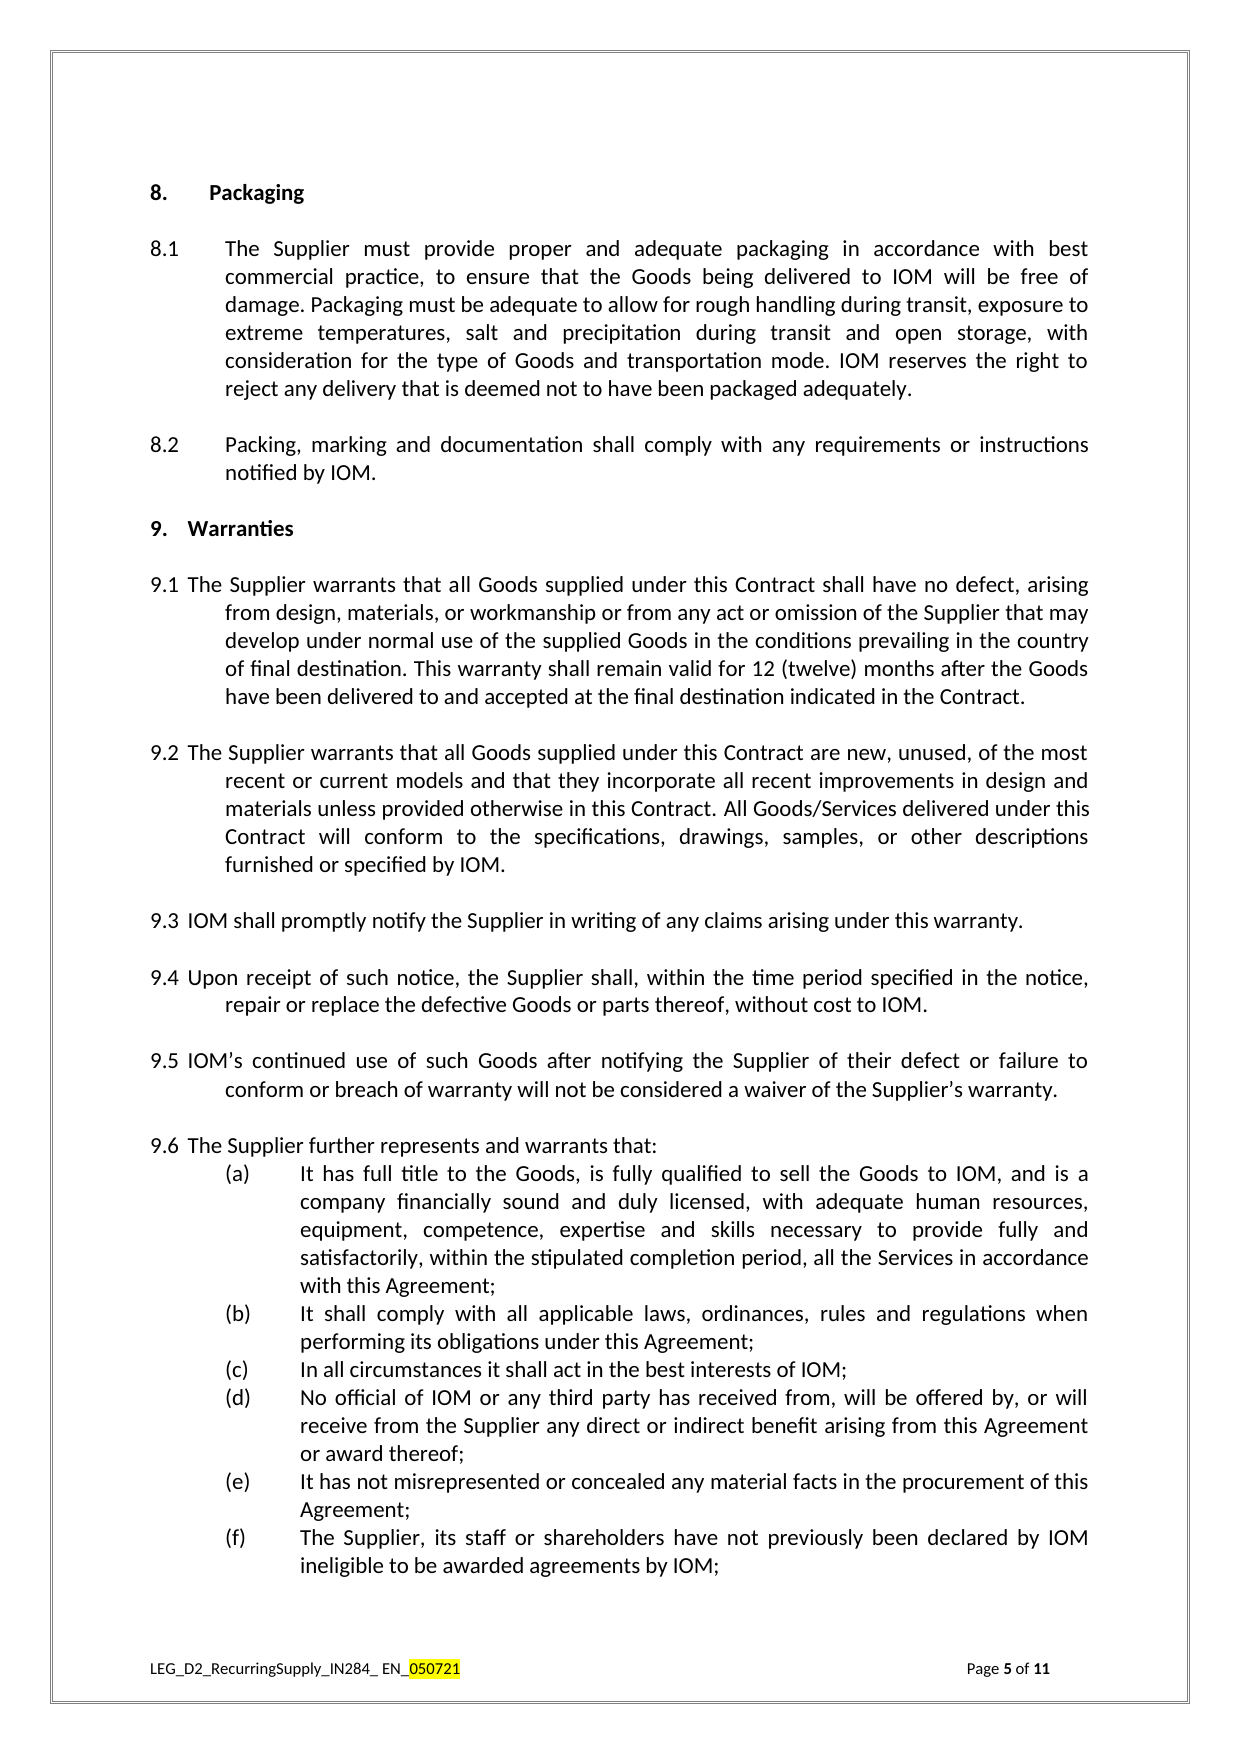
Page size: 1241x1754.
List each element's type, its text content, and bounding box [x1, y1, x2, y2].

list It has not misrepresented or concealed any material facts in the procurement of this Agreement; [225, 1467, 1090, 1523]
text 8.1 The Supplier must provide proper and adequate packaging in accordance with best commercial practice, to ensure that the Goods being delivered to IOM will be free of damage. Packaging must be adequate to allow for rough handling during transit, exposure to extreme temperatures, salt and precipitation during transit and open storage, with consideration for the type of Goods and transportation mode. IOM reserves the right to reject any delivery that is deemed not to have been packaged adequately. [150, 234, 1090, 402]
list The Supplier further represents and warrants that: [150, 1131, 1090, 1159]
list Upon receipt of such notice, the Supplier shall, within the time period specified in the notice, repair or replace the defective Goods or parts thereof, without cost to IOM. [150, 963, 1090, 1019]
list Warranties [150, 514, 1090, 542]
list In all circumstances it shall act in the best interests of IOM; [225, 1355, 1090, 1383]
list The Supplier, its staff or shareholders have not previously been declared by IOM ineligible to be awarded agreements by IOM; [225, 1523, 1090, 1579]
list No official of IOM or any third party has received from, will be offered by, or will receive from the Supplier any direct or indirect benefit arising from this Agreement or award thereof; [225, 1383, 1090, 1467]
list Packaging [150, 178, 1090, 206]
list It shall comply with all applicable laws, ordinances, rules and regulations when performing its obligations under this Agreement; [225, 1299, 1090, 1355]
list It has full title to the Goods, is fully qualified to sell the Goods to IOM, and is a company financially sound and duly licensed, with adequate human resources, equipment, competence, expertise and skills necessary to provide fully and satisfactorily, within the stipulated completion period, all the Services in accordance with this Agreement; [225, 1159, 1090, 1299]
list IOM shall promptly notify the Supplier in writing of any claims arising under this warranty. [150, 907, 1090, 934]
list The Supplier warrants that all Goods supplied under this Contract are new, unused, of the most recent or current models and that they incorporate all recent improvements in design and materials unless provided otherwise in this Contract. All Goods/Services delivered under this Contract will conform to the specifications, drawings, samples, or other descriptions furnished or specified by IOM. [150, 738, 1090, 878]
list IOM’s continued use of such Goods after notifying the Supplier of their defect or failure to conform or breach of warranty will not be considered a waiver of the Supplier’s warranty. [150, 1047, 1090, 1103]
list The Supplier warrants that all Goods supplied under this Contract shall have no defect, arising from design, materials, or workmanship or from any act or omission of the Supplier that may develop under normal use of the supplied Goods in the conditions prevailing in the country of final destination. This warranty shall remain valid for 12 (twelve) months after the Goods have been delivered to and accepted at the final destination indicated in the Contract. [150, 570, 1090, 710]
text 8.2 Packing, marking and documentation shall comply with any requirements or instructions notified by IOM. [150, 430, 1090, 486]
